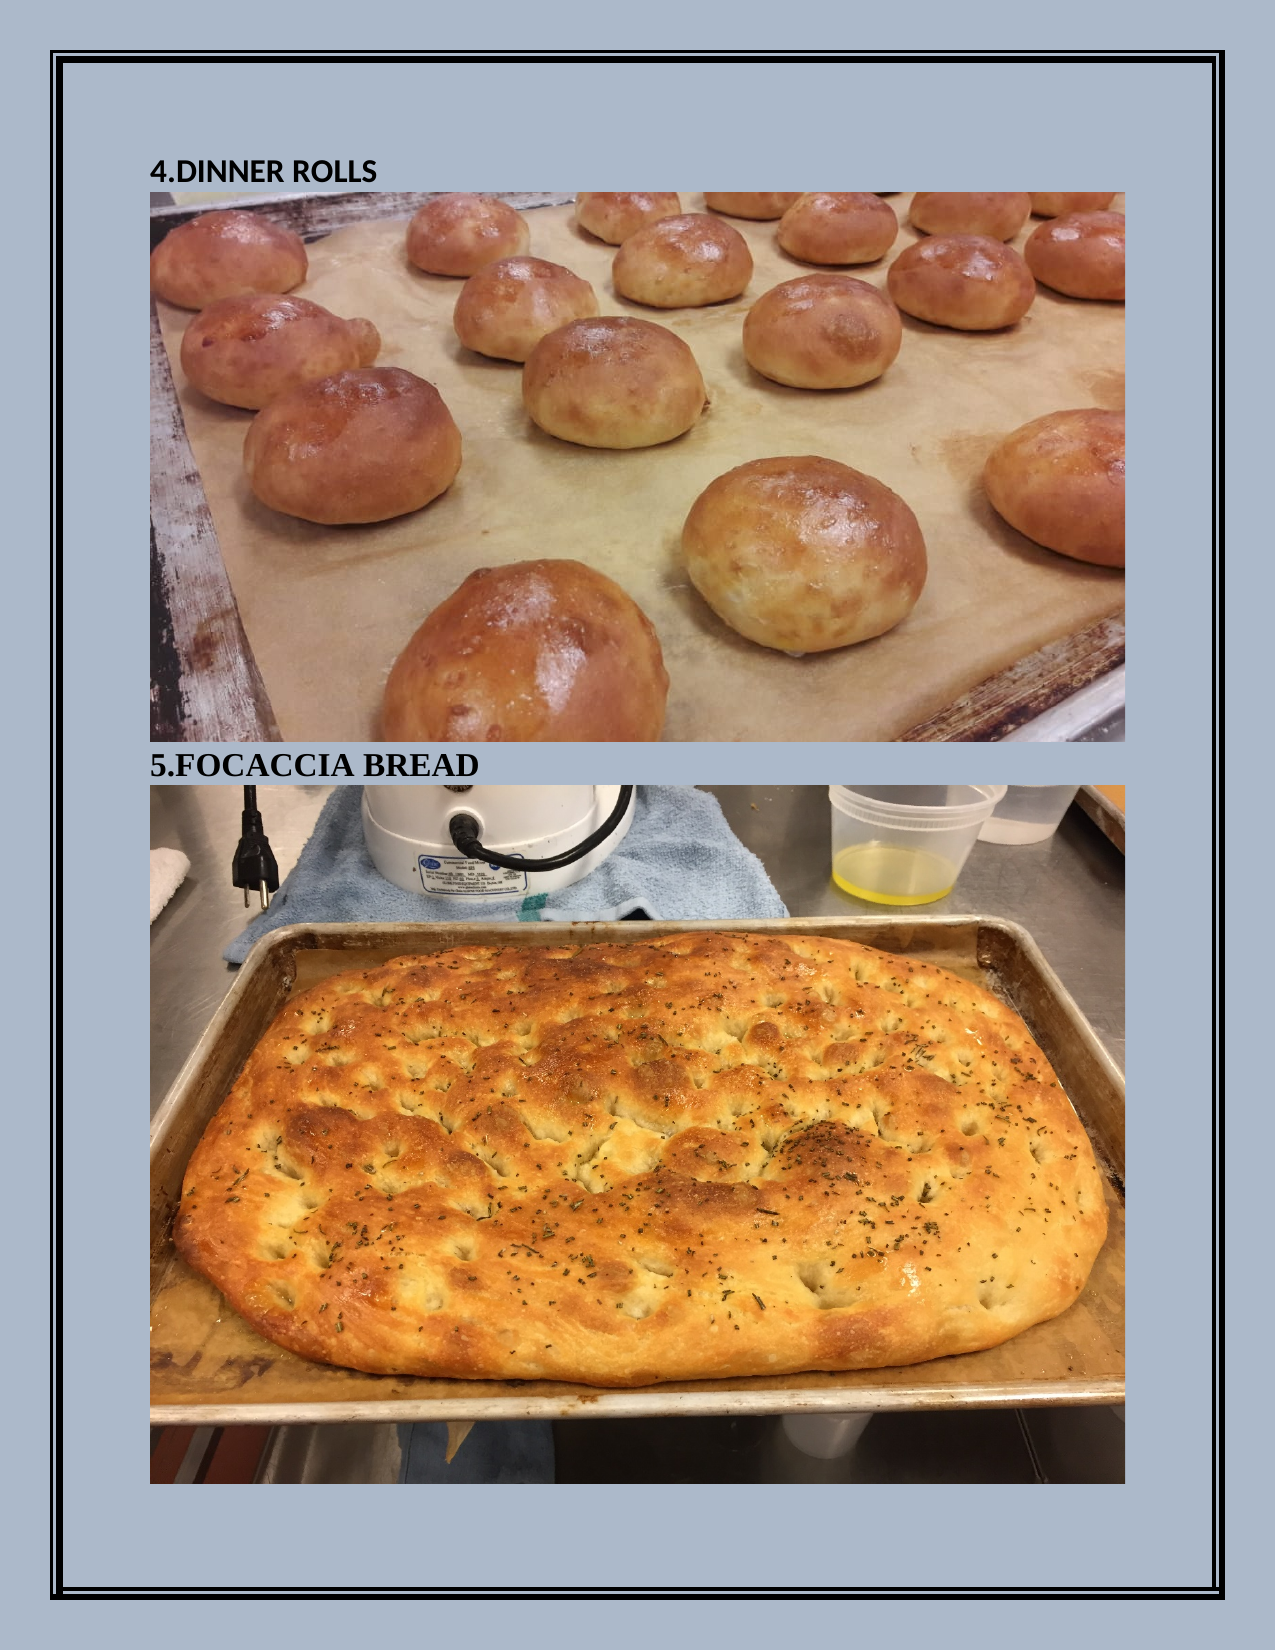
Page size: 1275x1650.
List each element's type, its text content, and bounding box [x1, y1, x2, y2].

picture [150, 785, 1125, 1484]
text 4.DINNER ROLLS5.FOCACCIA BREAD [150, 742, 1125, 785]
text 4.DINNER ROLLS5.FOCACCIA BREAD [150, 150, 1125, 192]
picture [150, 192, 1125, 742]
